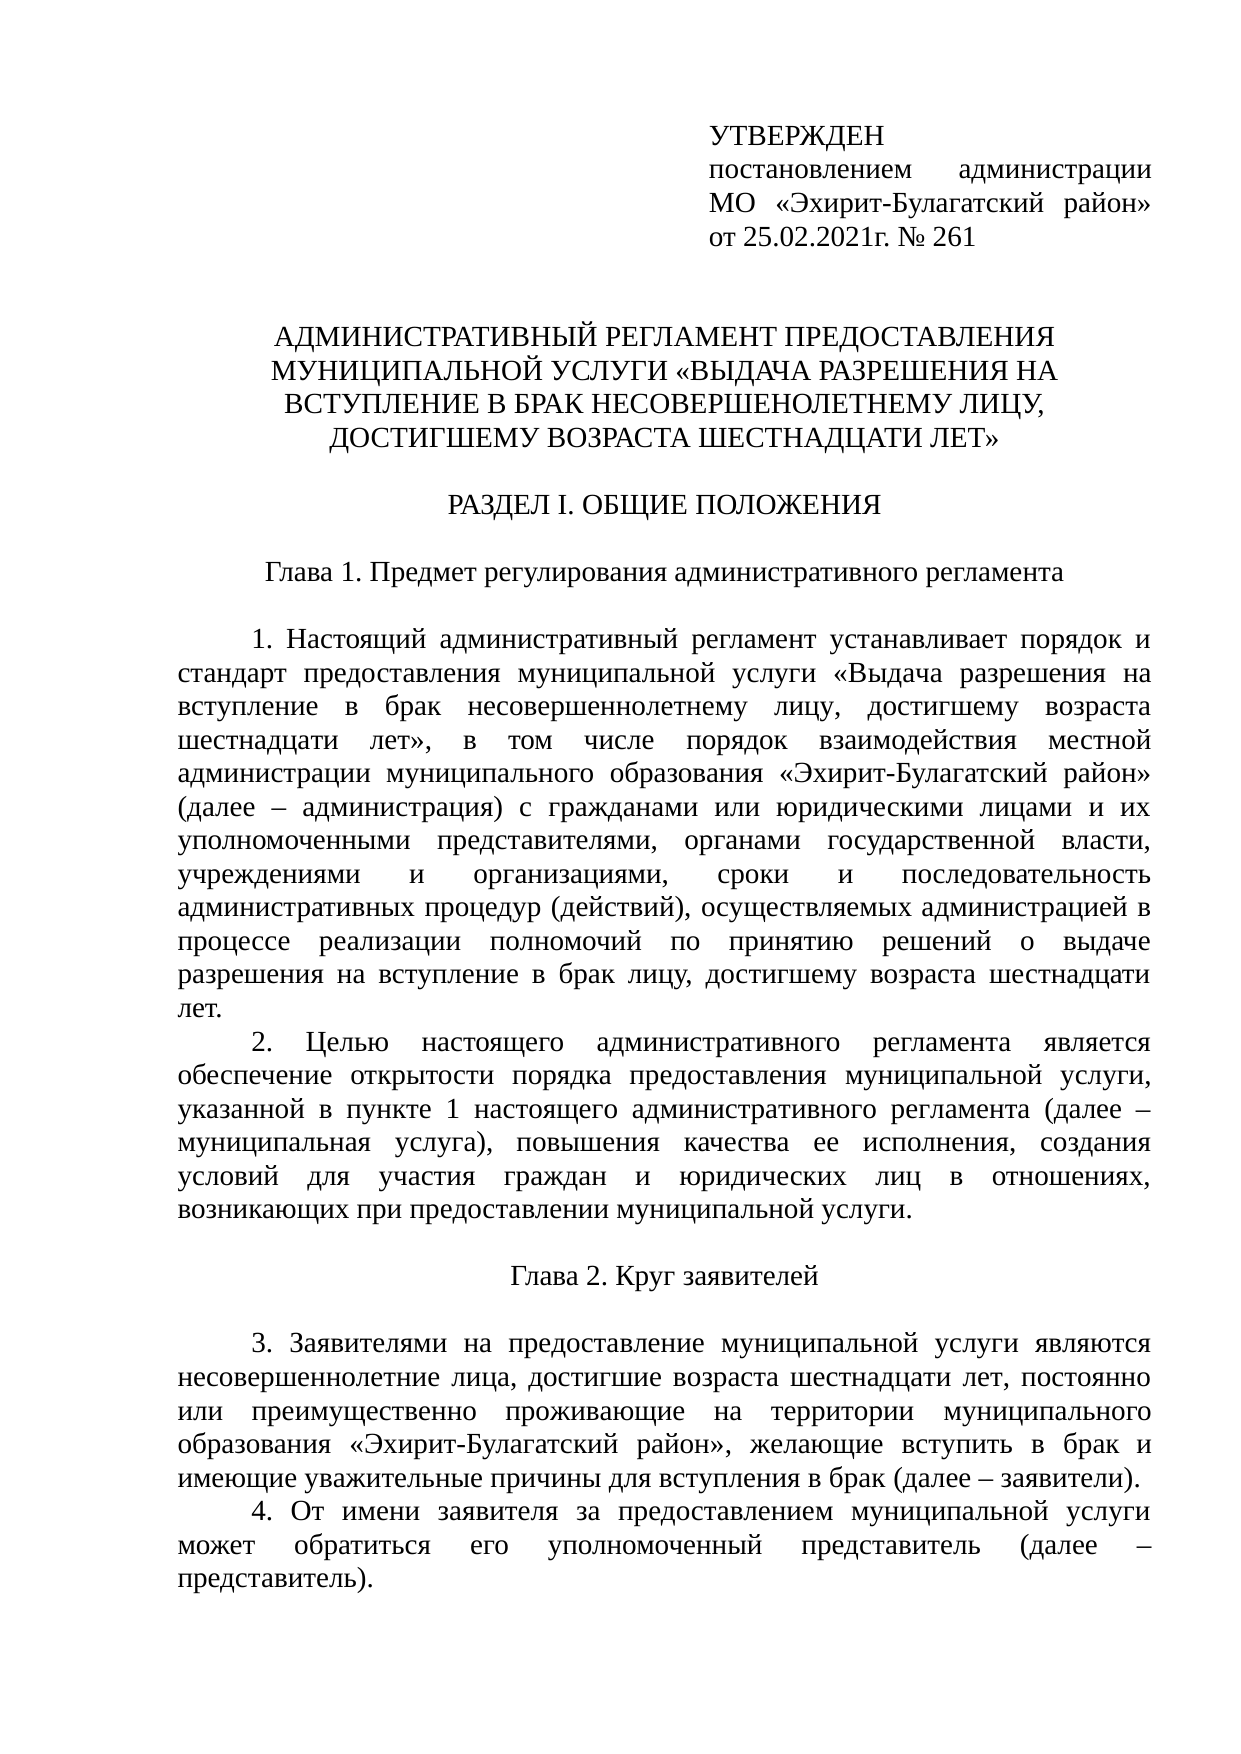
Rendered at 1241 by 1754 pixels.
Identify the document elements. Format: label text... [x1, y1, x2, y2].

text Глава 2. Круг заявителей [177, 1258, 1152, 1292]
text УТВЕРЖДЕН [709, 118, 1152, 152]
text 4. От имени заявителя за предоставлением муниципальной услуги может обратиться его уполномоченный представитель (далее – представитель). [177, 1493, 1152, 1594]
text 1. Настоящий административный регламент устанавливает порядок и стандарт предоставления муниципальной услуги «Выдача разрешения на вступление в брак несовершеннолетнему лицу, достигшему возраста шестнадцати лет», в том числе порядок взаимодействия местной администрации муниципального образования «Эхирит-Булагатский район» (далее – администрация) с гражданами или юридическими лицами и их уполномоченными представителями, органами государственной власти, учреждениями и организациями, сроки и последовательность административных процедур (действий), осуществляемых администрацией в процессе реализации полномочий по принятию решений о выдаче разрешения на вступление в брак лицу, достигшему возраста шестнадцати лет. [177, 621, 1152, 1024]
text постановлением администрации МО «Эхирит-Булагатский район» от 25.02.2021г. № 261 [709, 152, 1152, 252]
text АДМИНИСТРАТИВНЫЙ РЕГЛАМЕНТ ПРЕДОСТАВЛЕНИЯ МУНИЦИПАЛЬНОЙ УСЛУГИ «ВЫДАЧА РАЗРЕШЕНИЯ НА ВСТУПЛЕНИЕ В БРАК НЕСОВЕРШЕНОЛЕТНЕМУ ЛИЦУ, ДОСТИГШЕМУ ВОЗРАСТА ШЕСТНАДЦАТИ ЛЕТ» [177, 319, 1152, 453]
text 2. Целью настоящего административного регламента является обеспечение открытости порядка предоставления муниципальной услуги, указанной в пункте 1 настоящего административного регламента (далее – муниципальная услуга), повышения качества ее исполнения, создания условий для участия граждан и юридических лиц в отношениях, возникающих при предоставлении муниципальной услуги. [177, 1024, 1152, 1225]
text РАЗДЕЛ I. ОБЩИЕ ПОЛОЖЕНИЯ [177, 487, 1152, 521]
text 3. Заявителями на предоставление муниципальной услуги являются несовершеннолетние лица, достигшие возраста шестнадцати лет, постоянно или преимущественно проживающие на территории муниципального образования «Эхирит-Булагатский район», желающие вступить в брак и имеющие уважительные причины для вступления в брак (далее – заявители). [177, 1326, 1152, 1493]
text Глава 1. Предмет регулирования административного регламента [177, 554, 1152, 588]
